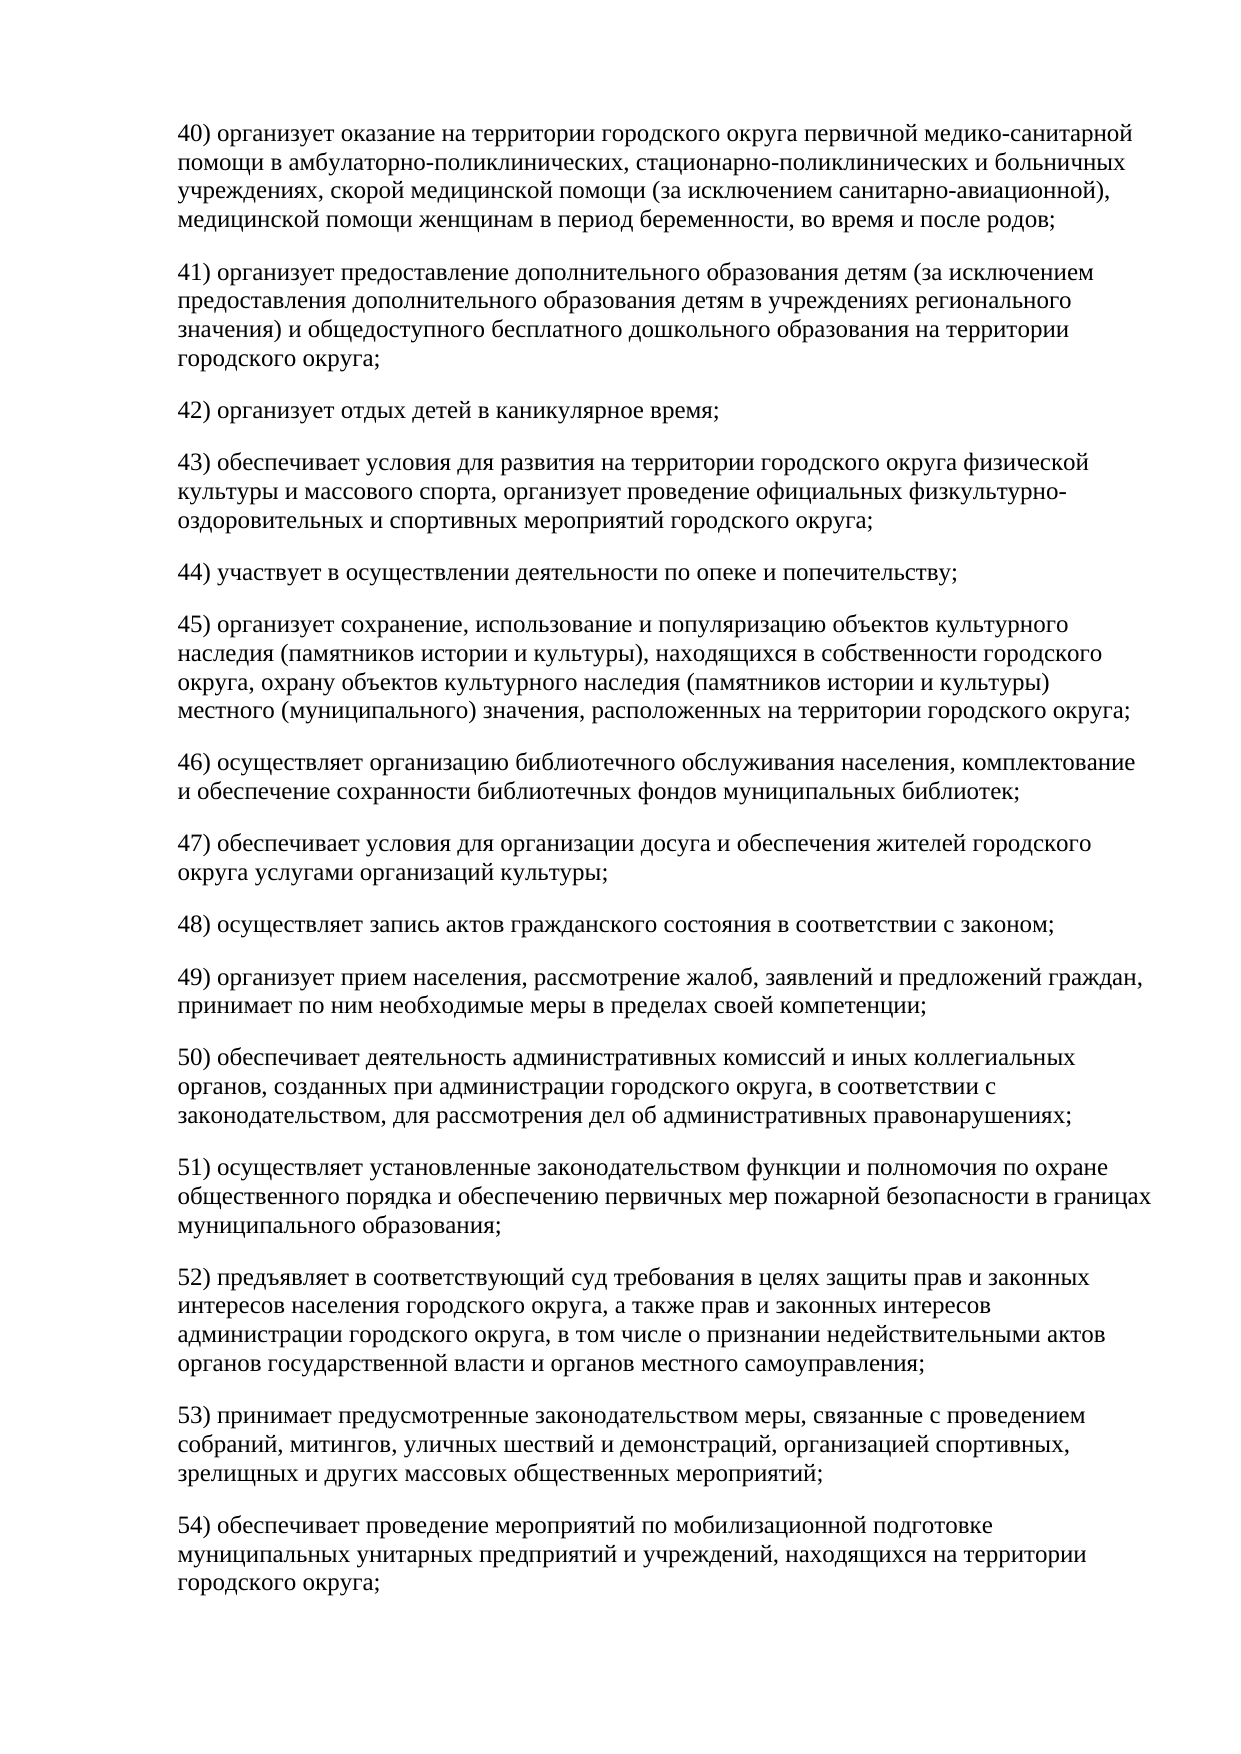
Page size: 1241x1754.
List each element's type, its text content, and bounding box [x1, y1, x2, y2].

text 49) организует прием населения, рассмотрение жалоб, заявлений и предложений граждан, принимает по ним необходимые меры в пределах своей компетенции; [177, 962, 1152, 1019]
text 40) организует оказание на территории городского округа первичной медико-санитарной помощи в амбулаторно-поликлинических, стационарно-поликлинических и больничных учреждениях, скорой медицинской помощи (за исключением санитарно-авиационной), медицинской помощи женщинам в период беременности, во время и после родов; [177, 118, 1152, 233]
text 54) обеспечивает проведение мероприятий по мобилизационной подготовке муниципальных унитарных предприятий и учреждений, находящихся на территории городского округа; [177, 1510, 1152, 1596]
text 52) предъявляет в соответствующий суд требования в целях защиты прав и законных интересов населения городского округа, а также прав и законных интересов администрации городского округа, в том числе о признании недействительными актов органов государственной власти и органов местного самоуправления; [177, 1262, 1152, 1377]
text 53) принимает предусмотренные законодательством меры, связанные с проведением собраний, митингов, уличных шествий и демонстраций, организацией спортивных, зрелищных и других массовых общественных мероприятий; [177, 1400, 1152, 1487]
text 50) обеспечивает деятельность административных комиссий и иных коллегиальных органов, созданных при администрации городского округа, в соответствии с законодательством, для рассмотрения дел об административных правонарушениях; [177, 1042, 1152, 1129]
text 51) осуществляет установленные законодательством функции и полномочия по охране общественного порядка и обеспечению первичных мер пожарной безопасности в границах муниципального образования; [177, 1152, 1152, 1238]
text 43) обеспечивает условия для развития на территории городского округа физической культуры и массового спорта, организует проведение официальных физкультурно-оздоровительных и спортивных мероприятий городского округа; [177, 447, 1152, 533]
text 47) обеспечивает условия для организации досуга и обеспечения жителей городского округа услугами организаций культуры; [177, 828, 1152, 886]
text 46) осуществляет организацию библиотечного обслуживания населения, комплектование и обеспечение сохранности библиотечных фондов муниципальных библиотек; [177, 747, 1152, 805]
text 48) осуществляет запись актов гражданского состояния в соответствии с законом; [177, 909, 1152, 938]
text 41) организует предоставление дополнительного образования детям (за исключением предоставления дополнительного образования детям в учреждениях регионального значения) и общедоступного бесплатного дошкольного образования на территории городского округа; [177, 257, 1152, 372]
text 42) организует отдых детей в каникулярное время; [177, 395, 1152, 424]
text 44) участвует в осуществлении деятельности по опеке и попечительству; [177, 557, 1152, 586]
text 45) организует сохранение, использование и популяризацию объектов культурного наследия (памятников истории и культуры), находящихся в собственности городского округа, охрану объектов культурного наследия (памятников истории и культуры) местного (муниципального) значения, расположенных на территории городского округа; [177, 609, 1152, 724]
